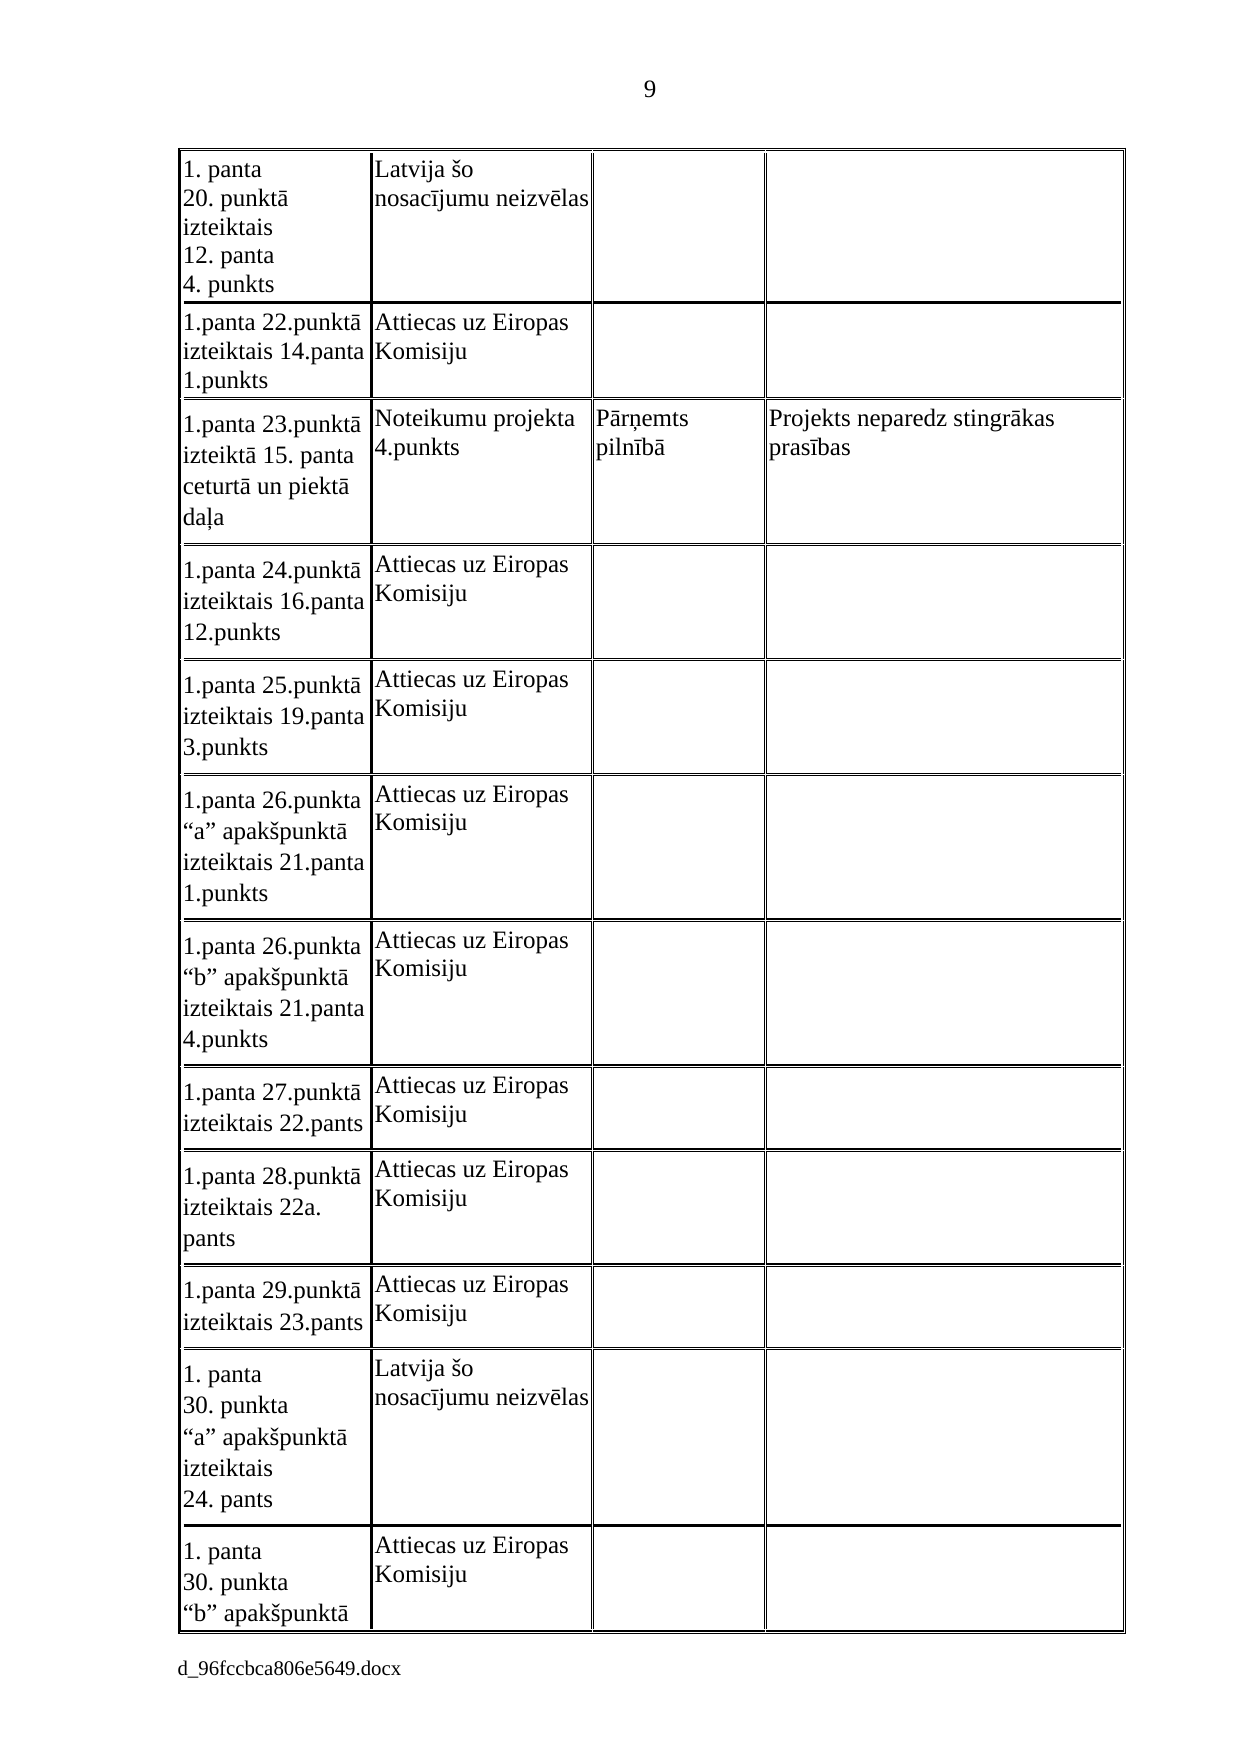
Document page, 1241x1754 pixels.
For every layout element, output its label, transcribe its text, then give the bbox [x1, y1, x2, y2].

table_cell [766, 1524, 1123, 1630]
table_cell 1.panta 26.punkta “b” apakšpunktā izteiktais 21.panta 4.punkts [181, 918, 370, 1064]
table_cell Latvija šo nosacījumu neizvēlas [371, 151, 592, 301]
table_cell 1.panta 22.punktā izteiktais 14.panta 1.punkts [181, 301, 370, 397]
table_cell [766, 543, 1124, 657]
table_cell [181, 1524, 371, 1630]
table_cell Pārņemts pilnībā [594, 400, 764, 543]
table_cell [767, 301, 1123, 397]
table_cell Attiecas uz Eiropas Komisiju [373, 922, 591, 1064]
table_cell Attiecas uz Eiropas Komisiju [373, 1152, 591, 1263]
table_cell [767, 1263, 1123, 1347]
table_cell [593, 1527, 766, 1630]
table_cell [767, 918, 1123, 1064]
table_cell [766, 151, 1123, 301]
table_cell [767, 1064, 1123, 1148]
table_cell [371, 1527, 592, 1630]
table_cell 1.panta 26.punkta “a” apakšpunktā izteiktais 21.panta 1.punkts [181, 773, 370, 918]
table_cell [594, 1152, 764, 1263]
table_cell 1.panta 29.punktā izteiktais 23.pants [181, 1263, 370, 1347]
table_cell Attiecas uz Eiropas Komisiju [373, 304, 591, 397]
table_cell [766, 1347, 1124, 1524]
table_cell 1.panta 25.punktā izteiktais 19.panta 3.punkts [181, 658, 370, 772]
table_cell Noteikumu projekta 4.punkts [373, 400, 591, 543]
table_cell 1.panta 27.punktā izteiktais 22.pants [181, 1064, 370, 1148]
table_cell Latvija šo nosacījumu neizvēlas [373, 1350, 591, 1524]
table_cell [767, 1148, 1123, 1263]
table_cell [767, 658, 1123, 772]
table_cell Attiecas uz Eiropas Komisiju [373, 1267, 591, 1347]
table_cell 1. panta 20. punktā izteiktais 12. panta 4. punkts [181, 151, 371, 301]
table_cell Projekts neparedz stingrākas prasības [766, 397, 1124, 543]
table_cell [767, 773, 1123, 918]
table_cell [594, 661, 764, 772]
table_cell [594, 1267, 764, 1347]
table_cell 1. panta 30. punkta “a” apakšpunktā izteiktais 24. pants [180, 1347, 371, 1524]
table_cell [594, 776, 764, 918]
table_cell 1.panta 28.punktā izteiktais 22a. pants [181, 1148, 370, 1263]
table_cell Attiecas uz Eiropas Komisiju [373, 776, 591, 918]
table_cell 1.panta 23.punktā izteiktā 15. panta ceturtā un piektā daļa [180, 397, 371, 543]
table_cell [593, 151, 766, 301]
table_cell 1.panta 24.punktā izteiktais 16.panta 12.punkts [180, 543, 371, 657]
table_cell Attiecas uz Eiropas Komisiju [373, 546, 591, 657]
table_cell [594, 1068, 764, 1148]
table_cell Attiecas uz Eiropas Komisiju [373, 661, 591, 772]
table_cell Attiecas uz Eiropas Komisiju [373, 1068, 591, 1148]
table_cell [594, 304, 764, 397]
table_cell [594, 922, 764, 1064]
table_cell [594, 546, 764, 657]
table_cell [594, 1350, 764, 1524]
